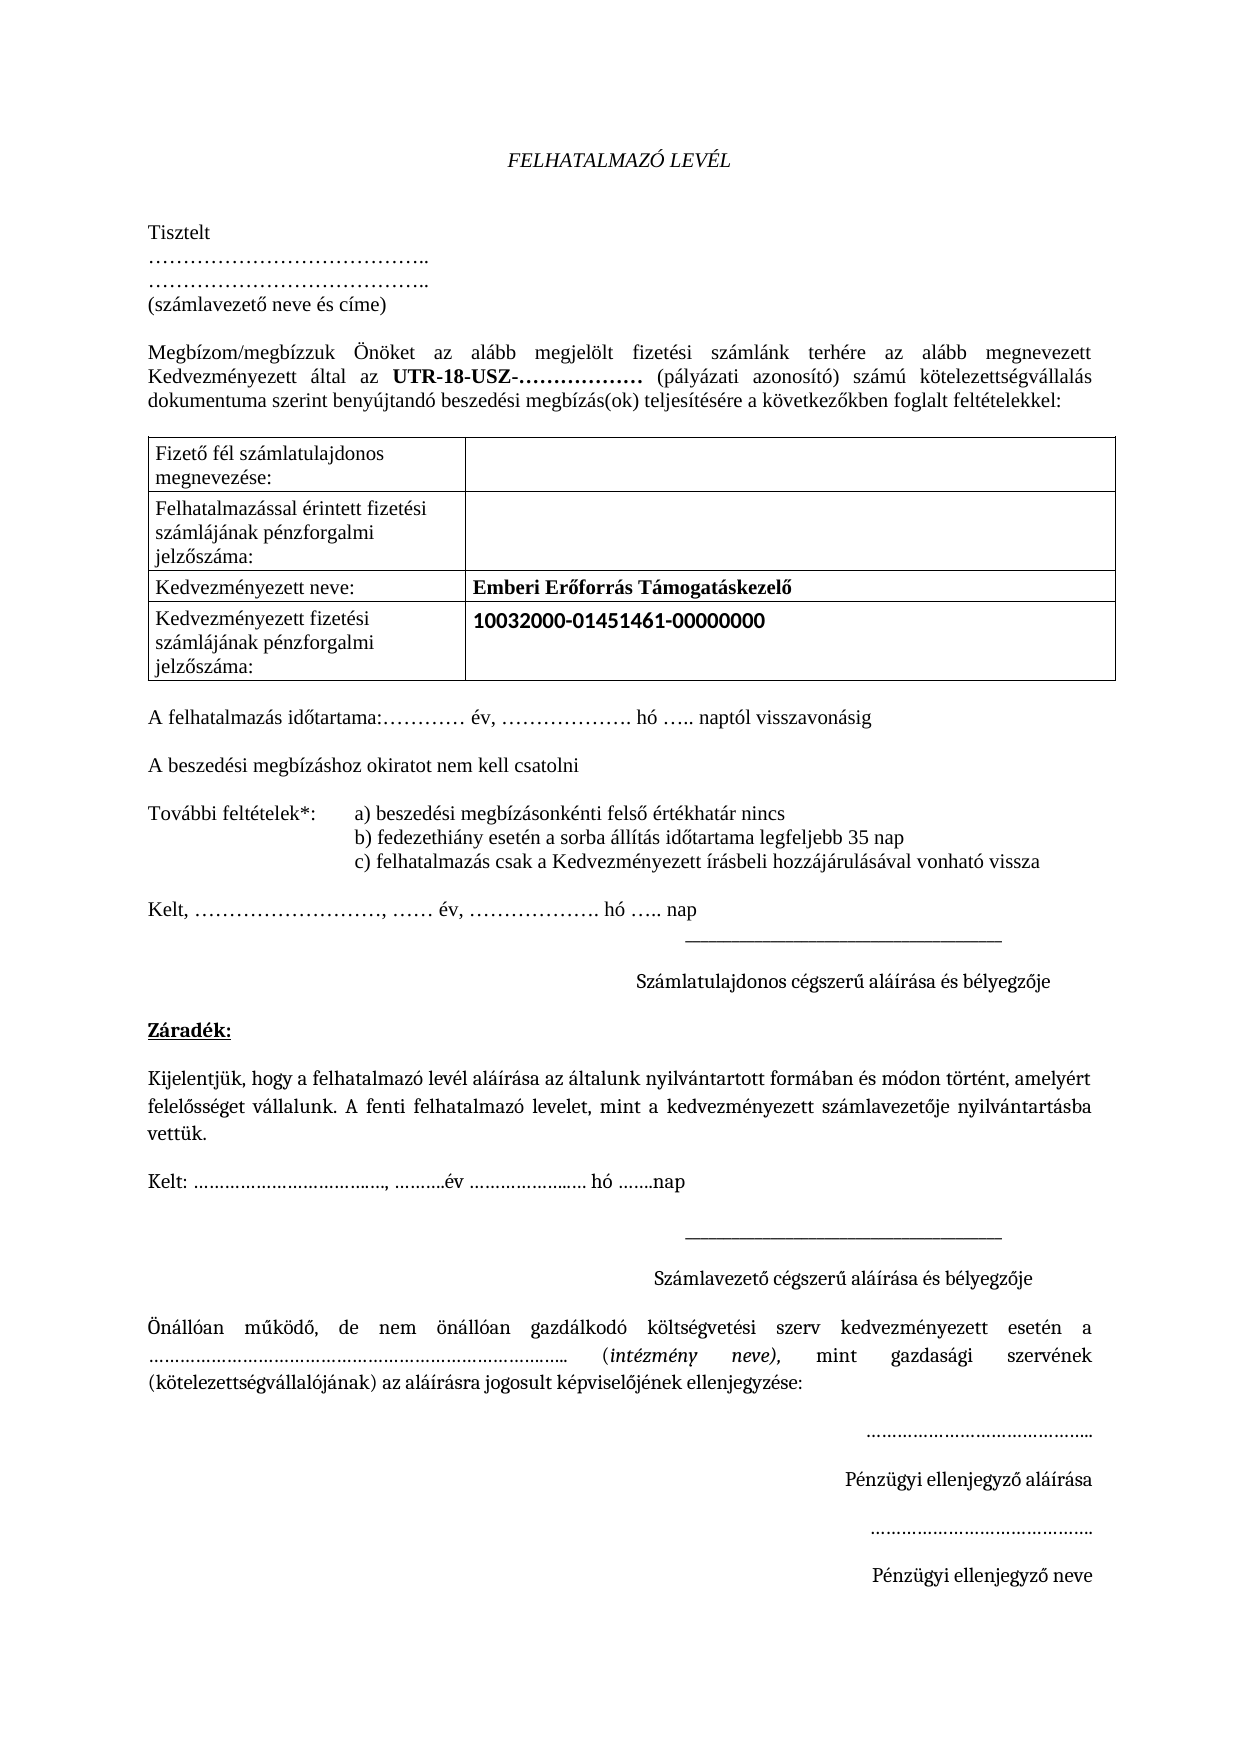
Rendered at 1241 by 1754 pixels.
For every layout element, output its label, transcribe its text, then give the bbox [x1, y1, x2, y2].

table_cell Számlatulajdonos cégszerű aláírása és bélyegzője [594, 970, 1093, 1018]
table_cell Felhatalmazással érintett fizetési számlájának pénzforgalmi jelzőszáma: [149, 492, 465, 570]
table_header _________________________________________ [594, 1219, 1093, 1267]
table_header _________________________________________ [594, 921, 1093, 970]
text FELHATALMAZÓ LEVÉL [148, 148, 1093, 172]
table_cell Számlavezető cégszerű aláírása és bélyegzője [594, 1267, 1093, 1316]
text …………………………………….. [148, 1419, 1093, 1443]
text Megbízom/megbízzuk Önöket az alább megjelölt fizetési számlánk terhére az alább megnevezett Kedvezményezett által az UTR-18-USZ-……………… (pályázati azonosító) számú kötelezettségvállalás dokumentuma szerint benyújtandó beszedési megbízás(ok) teljesítésére a következőkben foglalt feltételekkel: [148, 340, 1093, 412]
text Záradék: [148, 1018, 1093, 1042]
table_header [466, 438, 1115, 491]
text ……………………………………. [148, 1516, 1093, 1540]
text b) fedezethiány esetén a sorba állítás időtartama legfeljebb 35 nap [354, 825, 1093, 849]
text ………………………………….. [148, 244, 1093, 268]
table_cell [466, 492, 1115, 570]
text Tisztelt [148, 220, 1093, 244]
text További feltételek*: a) beszedési megbízásonkénti felső értékhatár nincs [148, 801, 1093, 825]
text Önállóan működő, de nem önállóan gazdálkodó költségvetési szerv kedvezményezett esetén a ………………………………………………………………….….. (intézmény neve), mint gazdasági szervének (kötelezettségvállalójának) az aláírásra jogosult képviselőjének ellenjegyzése: [148, 1316, 1093, 1395]
text (számlavezető neve és címe) [148, 292, 1093, 316]
text Pénzügyi ellenjegyző aláírása [148, 1467, 1093, 1491]
table_cell Emberi Erőforrás Támogatáskezelő [466, 571, 1115, 601]
table_cell Kedvezményezett fizetési számlájának pénzforgalmi jelzőszáma: [149, 602, 465, 680]
text A felhatalmazás időtartama:………… év, ………………. hó ….. naptól visszavonásig [148, 704, 1093, 729]
text Kelt: …………………………….…, ……….év ………………..… hó …….nap [148, 1170, 1093, 1194]
table_header Fizető fél számlatulajdonos megnevezése: [149, 438, 465, 491]
text Kijelentjük, hogy a felhatalmazó levél aláírása az általunk nyilvántartott formában és módon történt, amelyért felelősséget vállalunk. A fenti felhatalmazó levelet, mint a kedvezményezett számlavezetője nyilvántartásba vettük. [148, 1067, 1093, 1146]
text A beszedési megbízáshoz okiratot nem kell csatolni [148, 753, 1093, 777]
text Kelt, ………………………, …… év, ………………. hó ….. nap [148, 897, 1093, 921]
table_cell 10032000-01451461-00000000 [466, 602, 1115, 680]
table_cell Kedvezményezett neve: [149, 571, 465, 601]
text c) felhatalmazás csak a Kedvezményezett írásbeli hozzájárulásával vonható vissza [354, 849, 1093, 873]
text Pénzügyi ellenjegyző neve [148, 1564, 1093, 1588]
text ………………………………….. [148, 268, 1093, 292]
